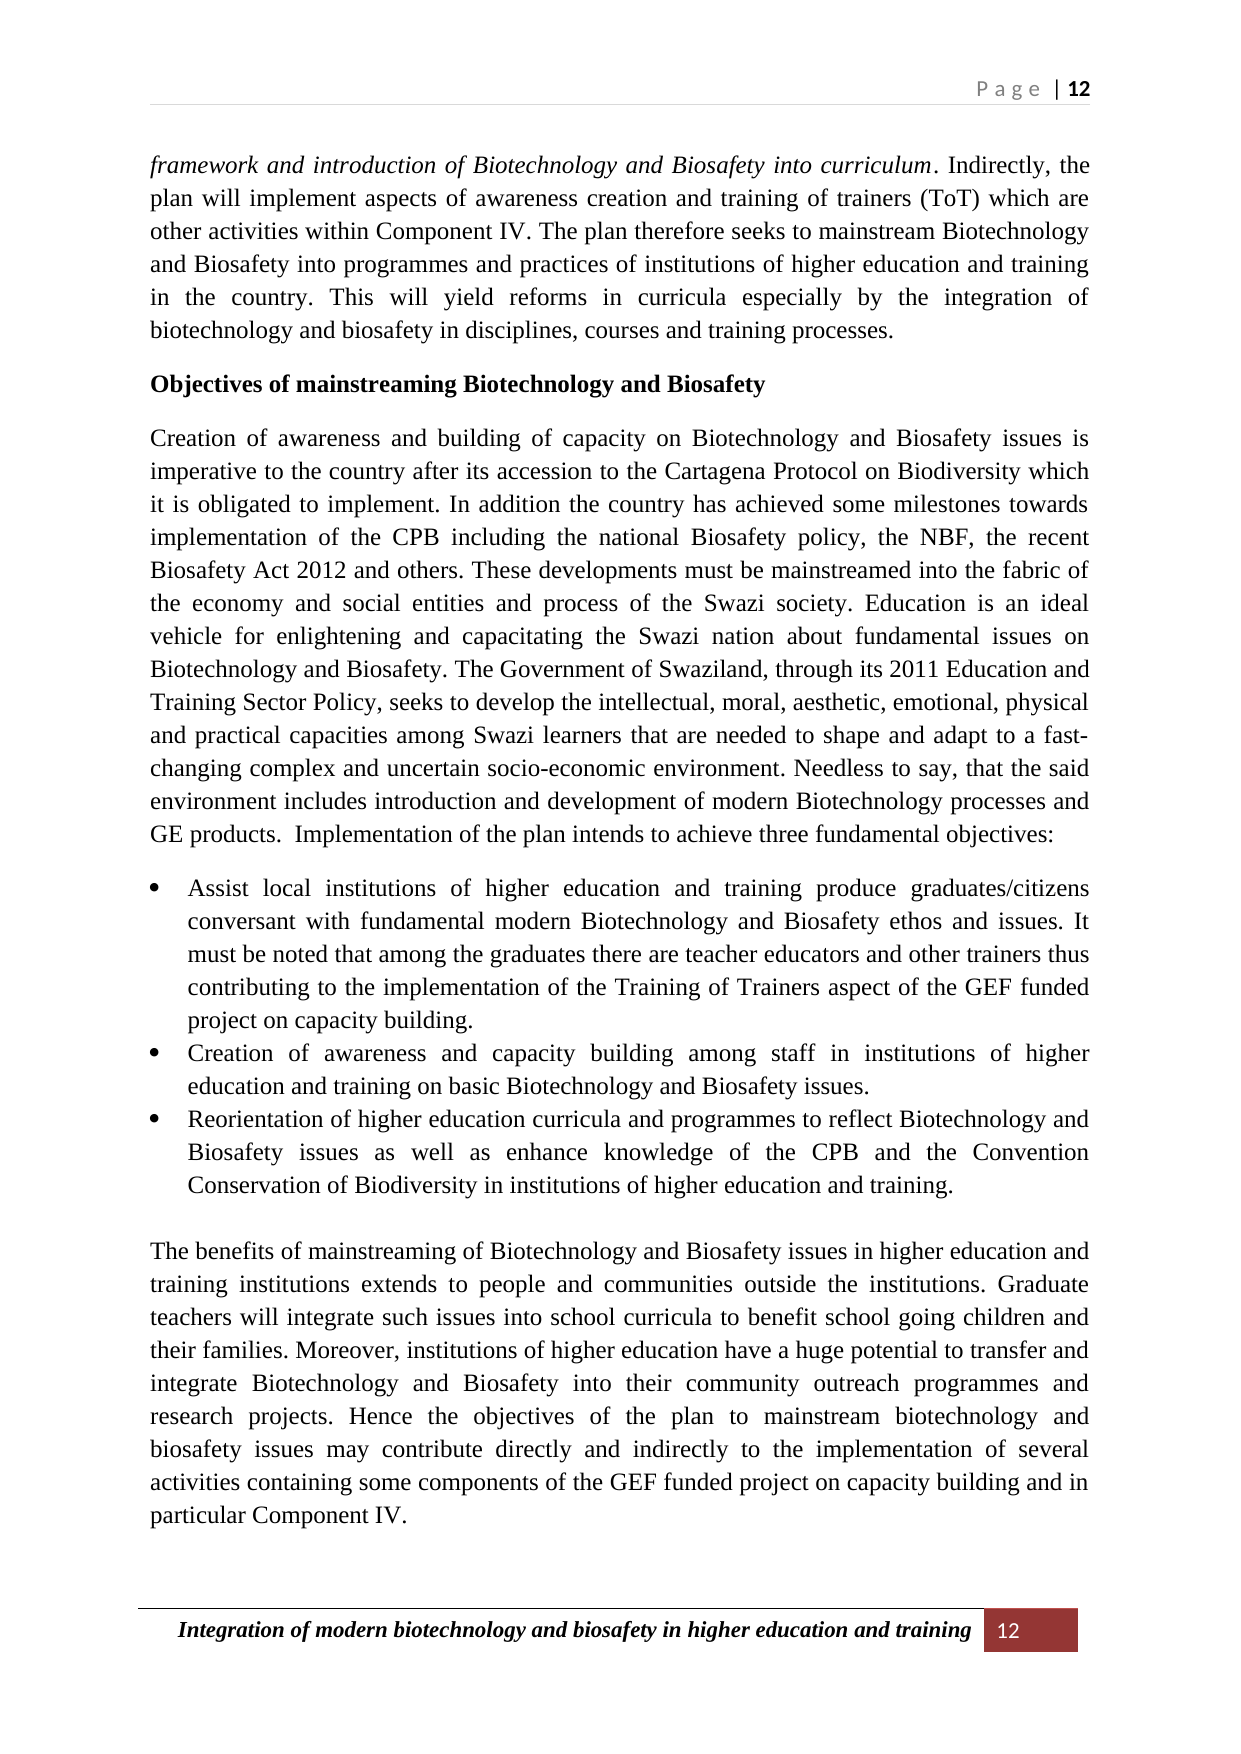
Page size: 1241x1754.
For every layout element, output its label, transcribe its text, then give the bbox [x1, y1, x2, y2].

list Assist local institutions of higher education and training produce graduates/citizens conversant with fundamental modern Biotechnology and Biosafety ethos and issues. It must be noted that among the graduates there are teacher educators and other trainers thus contributing to the implementation of the Training of Trainers aspect of the GEF funded project on capacity building. [150, 873, 1090, 1034]
list Reorientation of higher education curricula and programmes to reflect Biotechnology and Biosafety issues as well as enhance knowledge of the CPB and the Convention Conservation of Biodiversity in institutions of higher education and training. [150, 1104, 1090, 1199]
text The benefits of mainstreaming of Biotechnology and Biosafety issues in higher education and training institutions extends to people and communities outside the institutions. Graduate teachers will integrate such issues into school curricula to benefit school going children and their families. Moreover, institutions of higher education have a huge potential to transfer and integrate Biotechnology and Biosafety into their community outreach programmes and research projects. Hence the objectives of the plan to mainstream biotechnology and biosafety issues may contribute directly and indirectly to the implementation of several activities containing some components of the GEF funded project on capacity building and in particular Component IV. [150, 1236, 1090, 1529]
text Objectives of mainstreaming Biotechnology and Biosafety [150, 369, 1090, 398]
text Creation of awareness and building of capacity on Biotechnology and Biosafety issues is imperative to the country after its accession to the Cartagena Protocol on Biodiversity which it is obligated to implement. In addition the country has achieved some milestones towards implementation of the CPB including the national Biosafety policy, the NBF, the recent Biosafety Act 2012 and others. These developments must be mainstreamed into the fabric of the economy and social entities and process of the Swazi society. Education is an ideal vehicle for enlightening and capacitating the Swazi nation about fundamental issues on Biotechnology and Biosafety. The Government of Swaziland, through its 2011 Education and Training Sector Policy, seeks to develop the intellectual, moral, aesthetic, emotional, physical and practical capacities among Swazi learners that are needed to shape and adapt to a fast-changing complex and uncertain socio-economic environment. Needless to say, that the said environment includes introduction and development of modern Biotechnology processes and GE products. Implementation of the plan intends to achieve three fundamental objectives: [150, 423, 1090, 848]
list Creation of awareness and capacity building among staff in institutions of higher education and training on basic Biotechnology and Biosafety issues. [150, 1038, 1090, 1100]
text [150, 150, 1090, 344]
